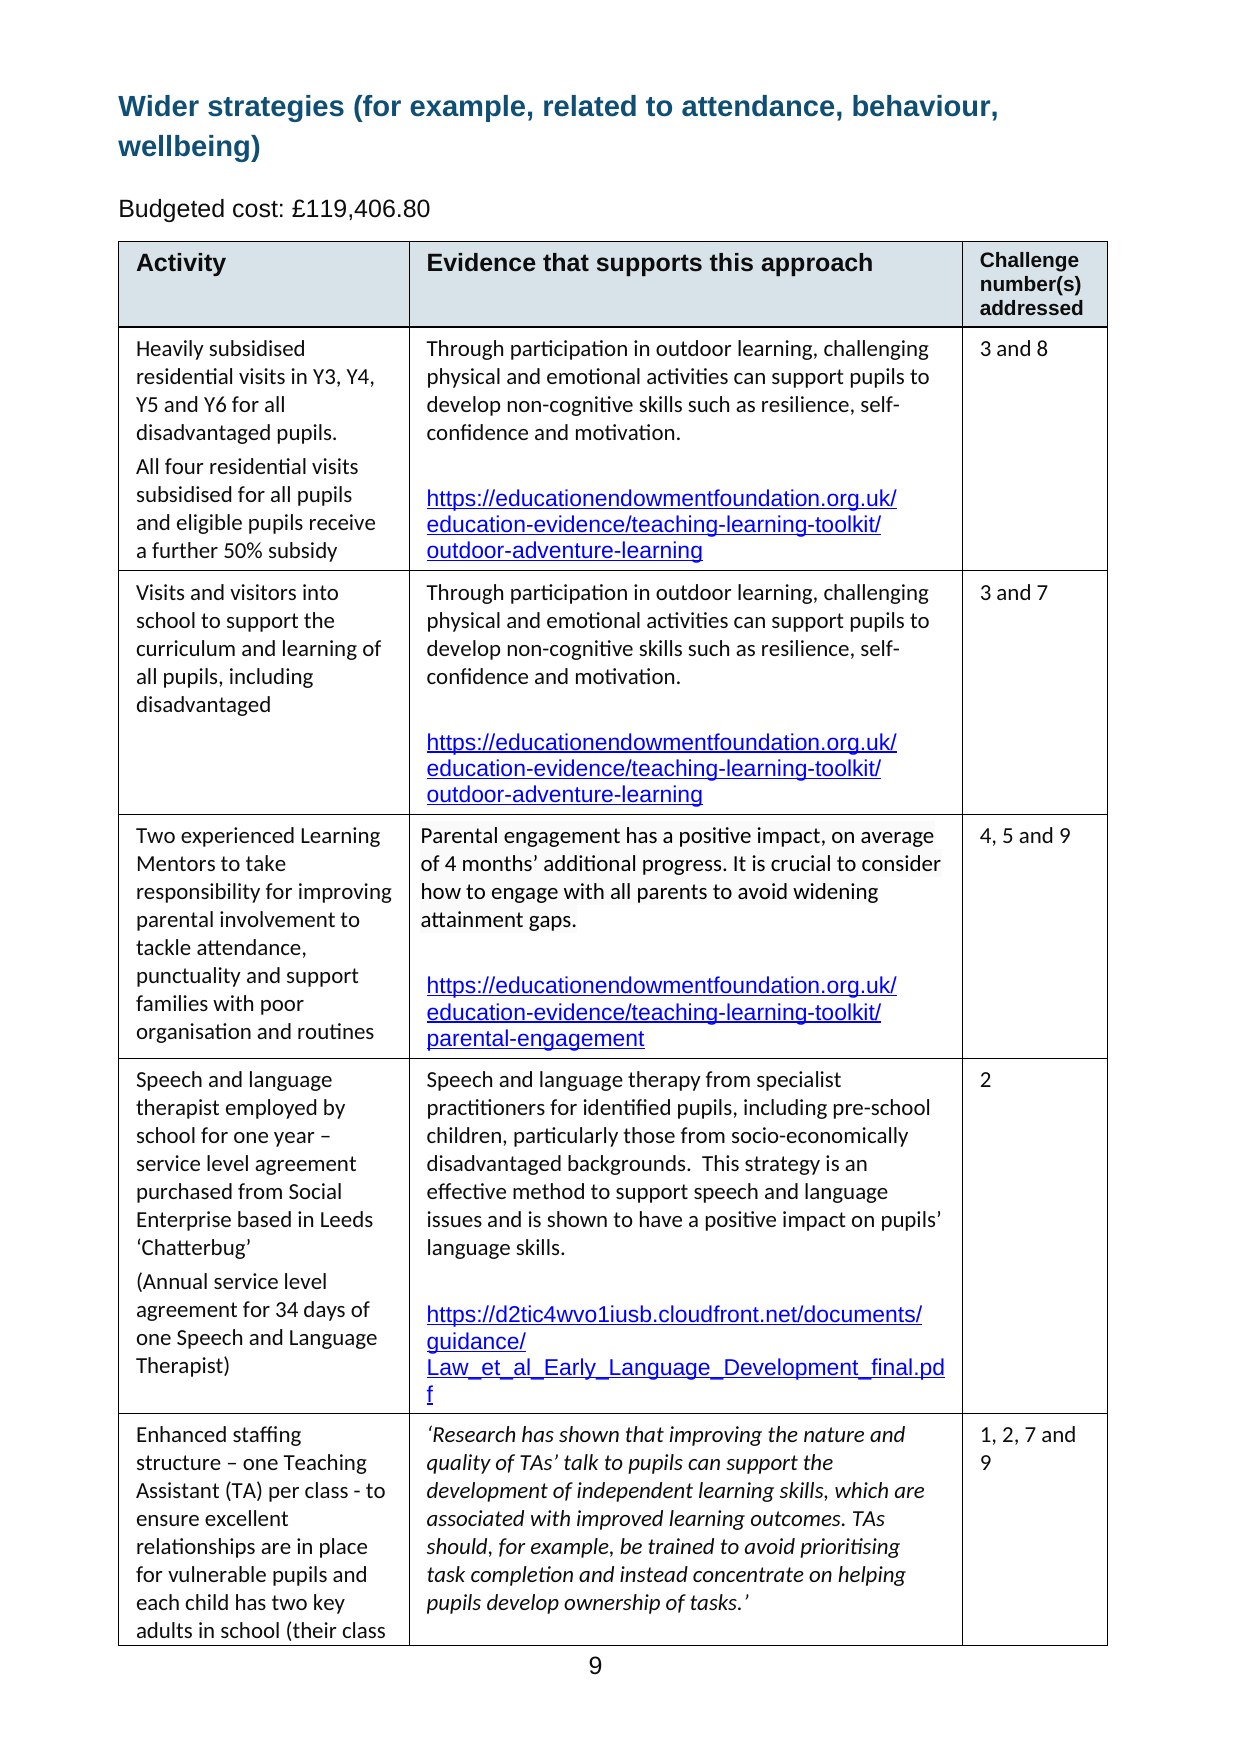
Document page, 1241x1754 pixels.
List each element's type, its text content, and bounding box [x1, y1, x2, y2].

table_cell 2 [963, 1059, 1107, 1413]
text Budgeted cost: £119,406.80 [118, 194, 1107, 223]
table_cell Through participation in outdoor learning, challenging physical and emotional activities can support pupils to develop non-cognitive skills such as resilience, self-confidence and motivation. https://educationendowmentfoundation.org.uk/education-evidence/teaching-learning-toolkit/outdoor-adventure-learning [410, 571, 962, 814]
table_cell Speech and language therapist employed by school for one year – service level agreement purchased from Social Enterprise based in Leeds ‘Chatterbug’ (Annual service level agreement for 34 days of one Speech and Language Therapist) [119, 1059, 409, 1413]
table_cell 1, 2, 7 and 9 [963, 1414, 1107, 1644]
table_header Challenge number(s) addressed [963, 242, 1107, 326]
table_cell 4, 5 and 9 [963, 815, 1107, 1057]
text Wider strategies (for example, related to attendance, behaviour, wellbeing) [118, 89, 1107, 162]
table_cell 3 and 8 [963, 328, 1107, 570]
table_cell Parental engagement has a positive impact, on average of 4 months’ additional progress. It is crucial to consider how to engage with all parents to avoid widening attainment gaps. https://educationendowmentfoundation.org.uk/education-evidence/teaching-learning-toolkit/parental-engagement [410, 815, 962, 1057]
table_header Activity [119, 242, 409, 326]
table_cell 3 and 7 [963, 571, 1107, 814]
table_cell Speech and language therapy from specialist practitioners for identified pupils, including pre-school children, particularly those from socio-economically disadvantaged backgrounds. This strategy is an effective method to support speech and language issues and is shown to have a positive impact on pupils’ language skills. https://d2tic4wvo1iusb.cloudfront.net/documents/guidance/Law_et_al_Early_Language_Development_final.pdf [410, 1059, 962, 1413]
table_cell Through participation in outdoor learning, challenging physical and emotional activities can support pupils to develop non-cognitive skills such as resilience, self-confidence and motivation. https://educationendowmentfoundation.org.uk/education-evidence/teaching-learning-toolkit/outdoor-adventure-learning [410, 328, 962, 570]
table_header Evidence that supports this approach [410, 242, 962, 326]
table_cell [119, 1414, 409, 1644]
table_cell Two experienced Learning Mentors to take responsibility for improving parental involvement to tackle attendance, punctuality and support families with poor organisation and routines [119, 815, 409, 1057]
table_cell Heavily subsidised residential visits in Y3, Y4, Y5 and Y6 for all disadvantaged pupils. All four residential visits subsidised for all pupils and eligible pupils receive a further 50% subsidy [119, 328, 409, 570]
table_cell Visits and visitors into school to support the curriculum and learning of all pupils, including disadvantaged [119, 571, 409, 814]
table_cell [410, 1414, 962, 1644]
